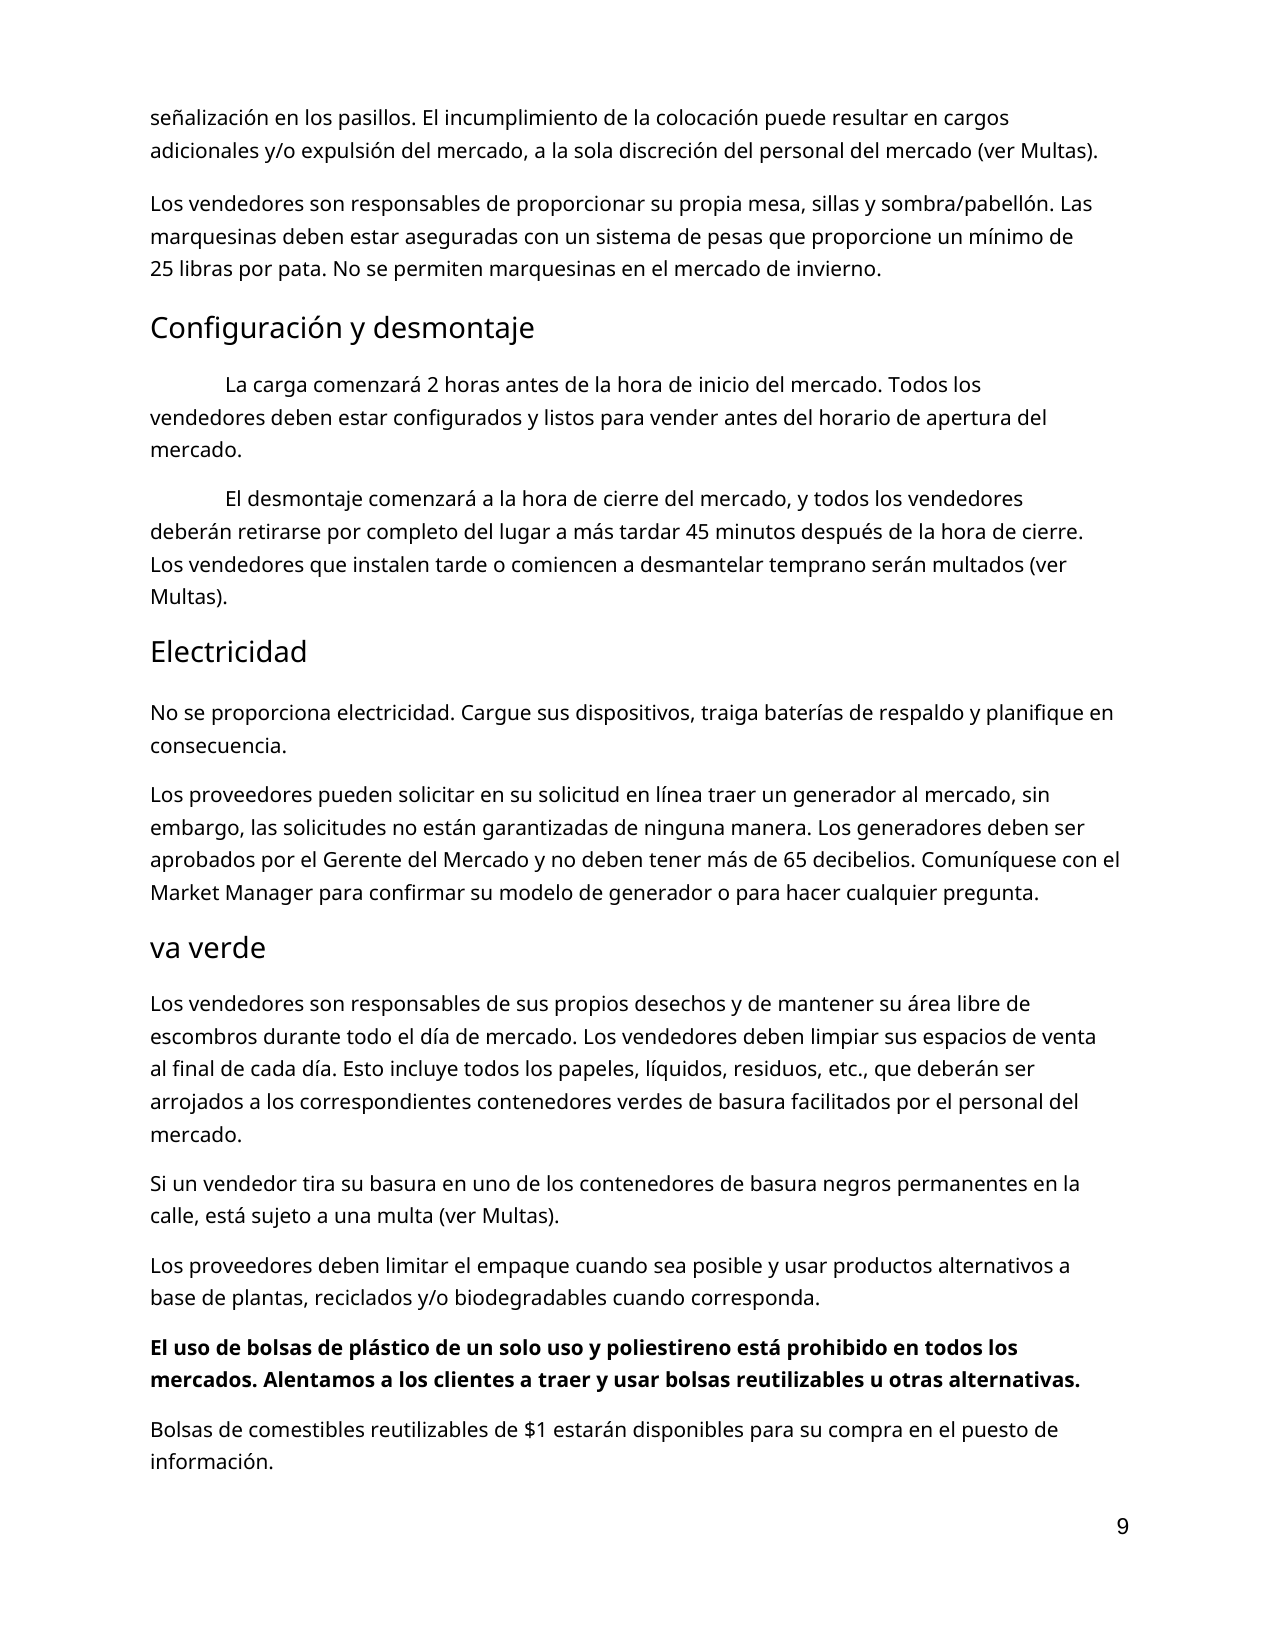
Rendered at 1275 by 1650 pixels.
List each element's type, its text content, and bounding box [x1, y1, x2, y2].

text Los proveedores deben limitar el empaque cuando sea posible y usar productos alternativos a base de plantas, reciclados y/o biodegradables cuando corresponda. [150, 1251, 1103, 1312]
text Configuración y desmontaje [150, 308, 1114, 347]
subtitle Electricidad [150, 632, 1123, 671]
text El uso de bolsas de plástico de un solo uso y poliestireno está prohibido en todos los mercados. Alentamos a los clientes a traer y usar bolsas reutilizables u otras alternativas. [150, 1333, 1103, 1394]
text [150, 103, 1102, 164]
text El desmontaje comenzará a la hora de cierre del mercado, y todos los vendedores deberán retirarse por completo del lugar a más tardar 45 minutos después de la hora de cierre. Los vendedores que instalen tarde o comiencen a desmantelar temprano serán multados (ver Multas). [150, 484, 1084, 611]
text Los proveedores pueden solicitar en su solicitud en línea traer un generador al mercado, sin embargo, las solicitudes no están garantizadas de ninguna manera. Los generadores deben ser aprobados por el Gerente del Mercado y no deben tener más de 65 decibelios. Comuníquese con el Market Manager para confirmar su modelo de generador o para hacer cualquier pregunta. [150, 780, 1129, 906]
text va verde [150, 927, 1034, 967]
text Los vendedores son responsables de sus propios desechos y de mantener su área libre de escombros durante todo el día de mercado. Los vendedores deben limpiar sus espacios de venta al final de cada día. Esto incluye todos los papeles, líquidos, residuos, etc., que deberán ser arrojados a los correspondientes contenedores verdes de basura facilitados por el personal del mercado. [150, 989, 1103, 1148]
text Bolsas de comestibles reutilizables de $1 estarán disponibles para su compra en el puesto de información. [150, 1415, 1103, 1476]
text No se proporciona electricidad. Cargue sus dispositivos, traiga baterías de respaldo y planifique en consecuencia. [150, 698, 1129, 759]
text Si un vendedor tira su basura en uno de los contenedores de basura negros permanentes en la calle, está sujeto a una multa (ver Multas). [150, 1169, 1103, 1230]
text Los vendedores son responsables de proporcionar su propia mesa, sillas y sombra/pabellón. Las marquesinas deben estar aseguradas con un sistema de pesas que proporcione un mínimo de 25 libras por pata. No se permiten marquesinas en el mercado de invierno. [150, 189, 1102, 283]
text La carga comenzará 2 horas antes de la hora de inicio del mercado. Todos los vendedores deben estar configurados y listos para vender antes del horario de apertura del mercado. [150, 370, 1084, 464]
